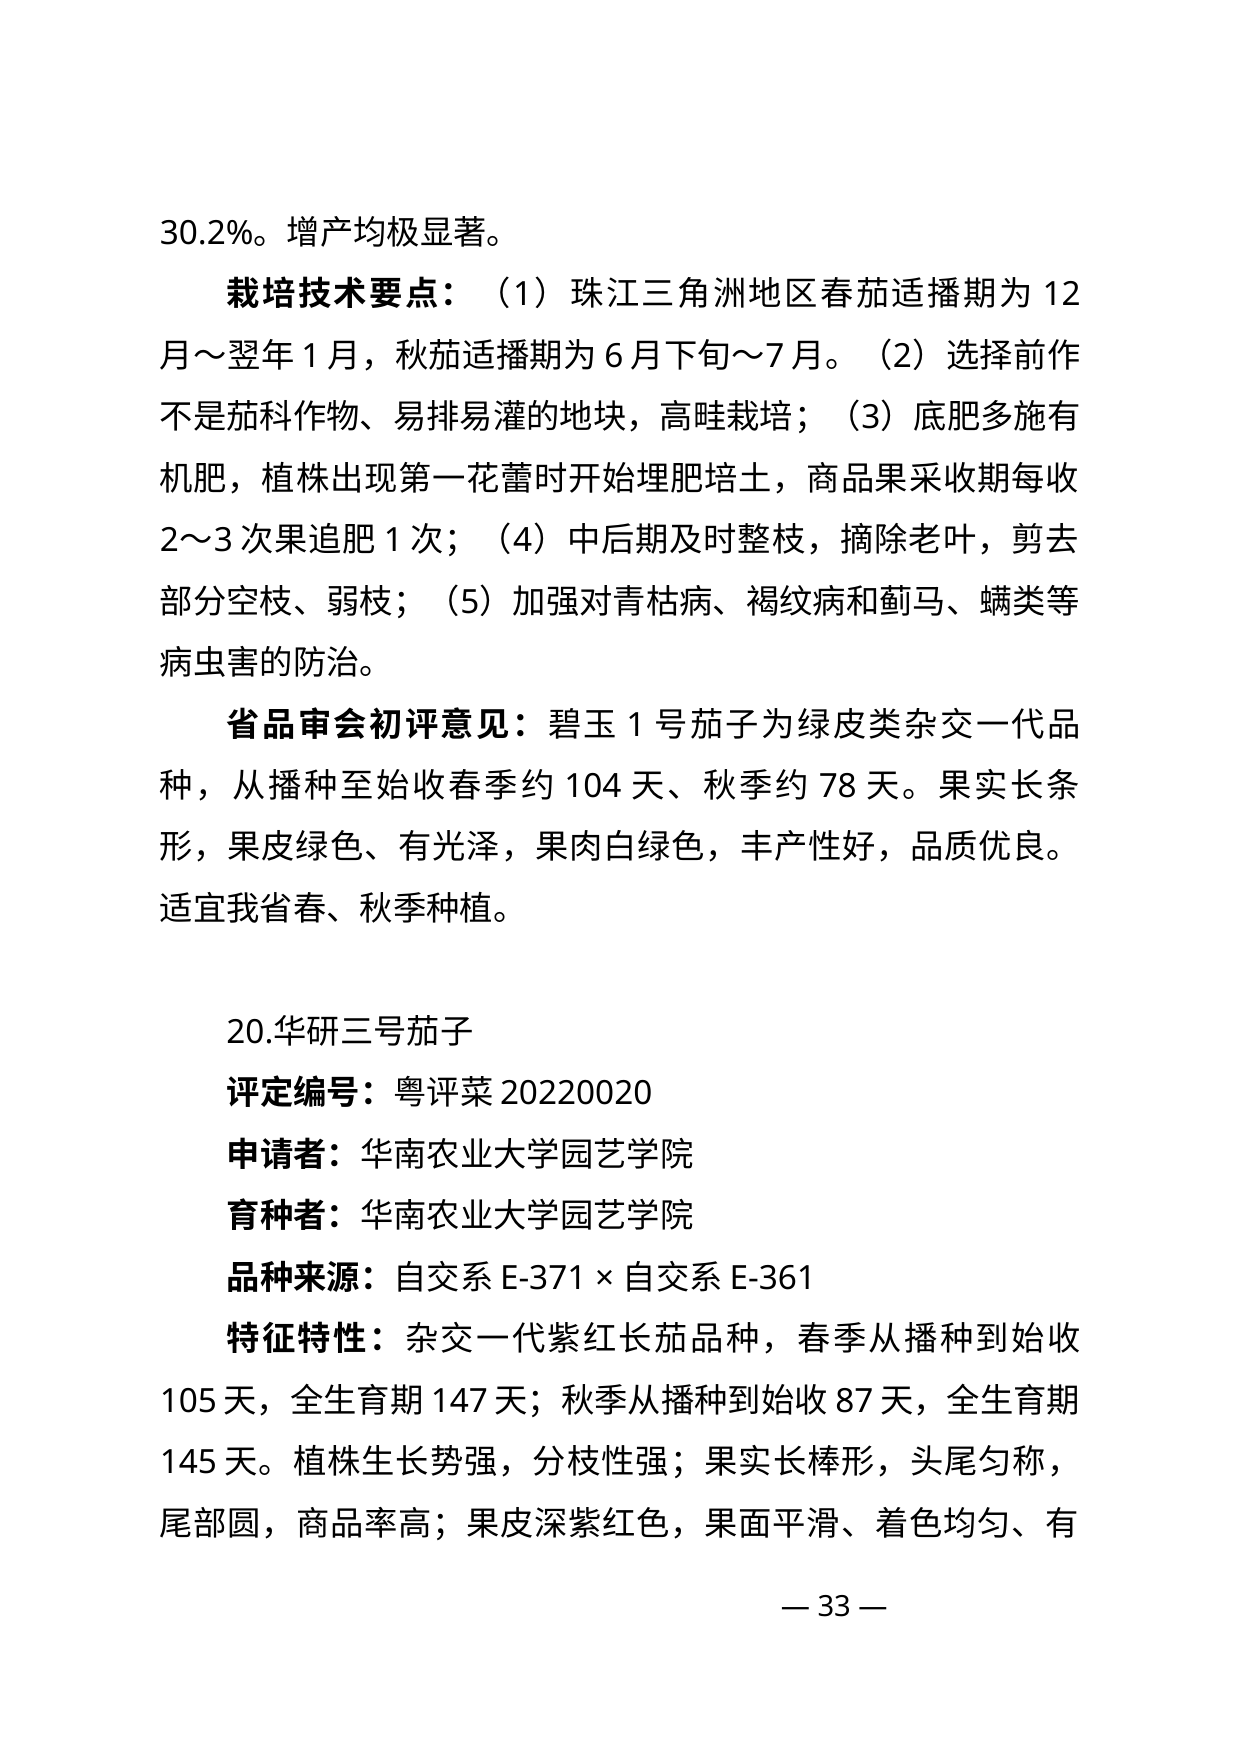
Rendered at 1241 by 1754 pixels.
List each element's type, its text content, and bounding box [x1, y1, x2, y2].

text 育种者：华南农业大学园艺学院 [159, 1178, 1081, 1240]
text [159, 195, 1081, 257]
text 20.华研三号茄子 [159, 994, 1081, 1056]
text 栽培技术要点：（1）珠江三角洲地区春茄适播期为12月～翌年1月，秋茄适播期为6月下旬～7月。（2）选择前作不是茄科作物、易排易灌的地块，高畦栽培；（3）底肥多施有机肥，植株出现第一花蕾时开始埋肥培土，商品果采收期每收2～3次果追肥1次；（4）中后期及时整枝，摘除老叶，剪去部分空枝、弱枝；（5）加强对青枯病、褐纹病和蓟马、螨类等病虫害的防治。 [159, 257, 1081, 687]
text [159, 1301, 1081, 1547]
text 申请者：华南农业大学园艺学院 [159, 1117, 1081, 1178]
text 省品审会初评意见：碧玉1号茄子为绿皮类杂交一代品种，从播种至始收春季约104天、秋季约78天。果实长条形，果皮绿色、有光泽，果肉白绿色，丰产性好，品质优良。适宜我省春、秋季种植。 [159, 687, 1081, 933]
text 评定编号：粤评菜20220020 [159, 1056, 1081, 1117]
text 品种来源：自交系E-371 × 自交系E-361 [159, 1240, 1081, 1301]
